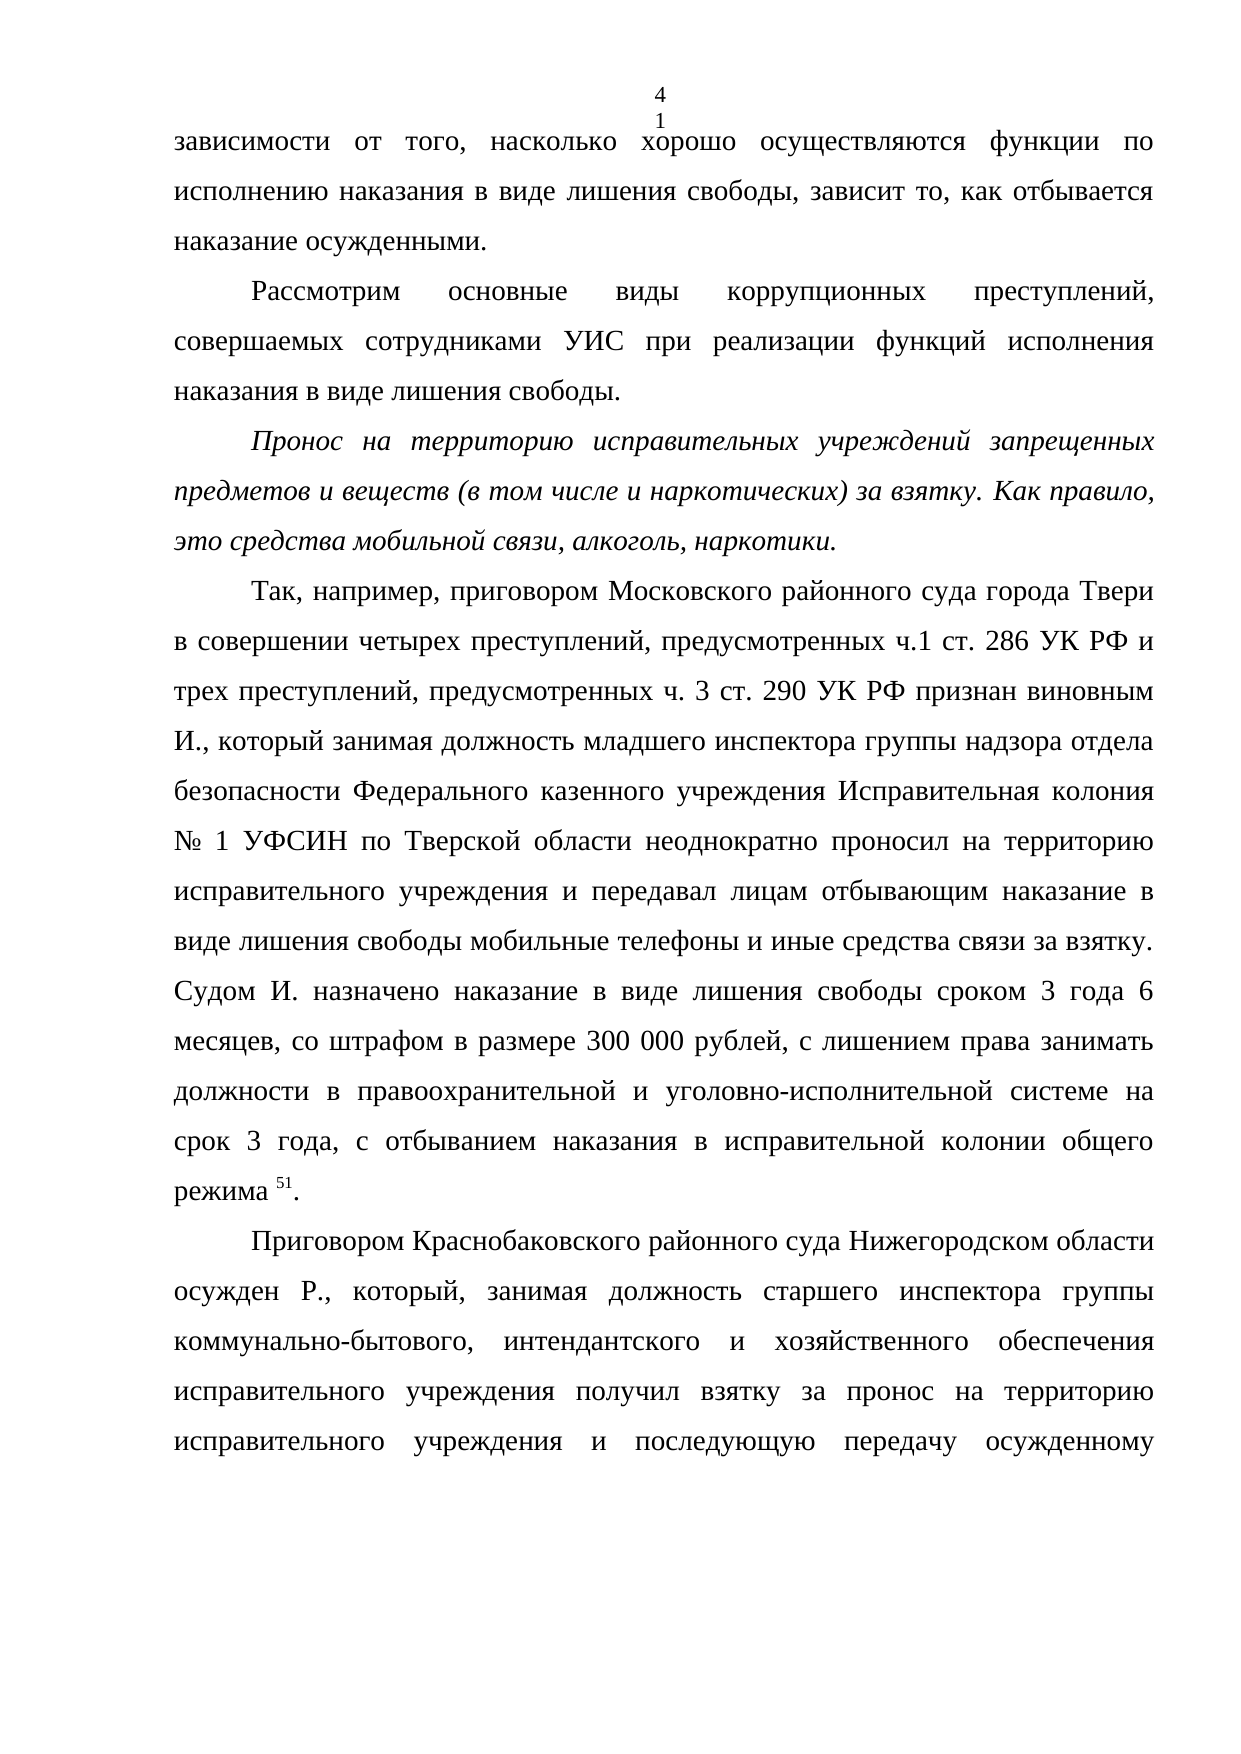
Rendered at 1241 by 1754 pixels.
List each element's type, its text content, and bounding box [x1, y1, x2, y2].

text Пронос на территорию исправительных учреждений запрещенных предметов и веществ (в том числе и наркотических) за взятку. Как правило, это средства мобильной связи, алкоголь, наркотики. [174, 410, 1155, 560]
text зависимости от того, насколько хорошо осуществляются функции по исполнению наказания в виде лишения свободы, зависит то, как отбывается наказание осужденными. [174, 110, 1155, 260]
text Рассмотрим основные виды коррупционных преступлений, совершаемых сотрудниками УИС при реализации функций исполнения наказания в виде лишения свободы. [174, 260, 1155, 410]
text Так, например, приговором Московского районного суда города Твери в совершении четырех преступлений, предусмотренных ч.1 ст. 286 УК РФ и трех преступлений, предусмотренных ч. 3 ст. 290 УК РФ признан виновным И., который занимая должность младшего инспектора группы надзора отдела безопасности Федерального казенного учреждения Исправительная колония № 1 УФСИН по Тверской области неоднократно проносил на территорию исправительного учреждения и передавал лицам отбывающим наказание в виде лишения свободы мобильные телефоны и иные средства связи за взятку. Судом И. назначено наказание в виде лишения свободы сроком 3 года 6 месяцев, со штрафом в размере 300 000 рублей, с лишением права занимать должности в правоохранительной и уголовно-исполнительной системе на срок 3 года, с отбыванием наказания в исправительной колонии общего режима 51. [174, 560, 1155, 1210]
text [174, 1210, 1155, 1460]
